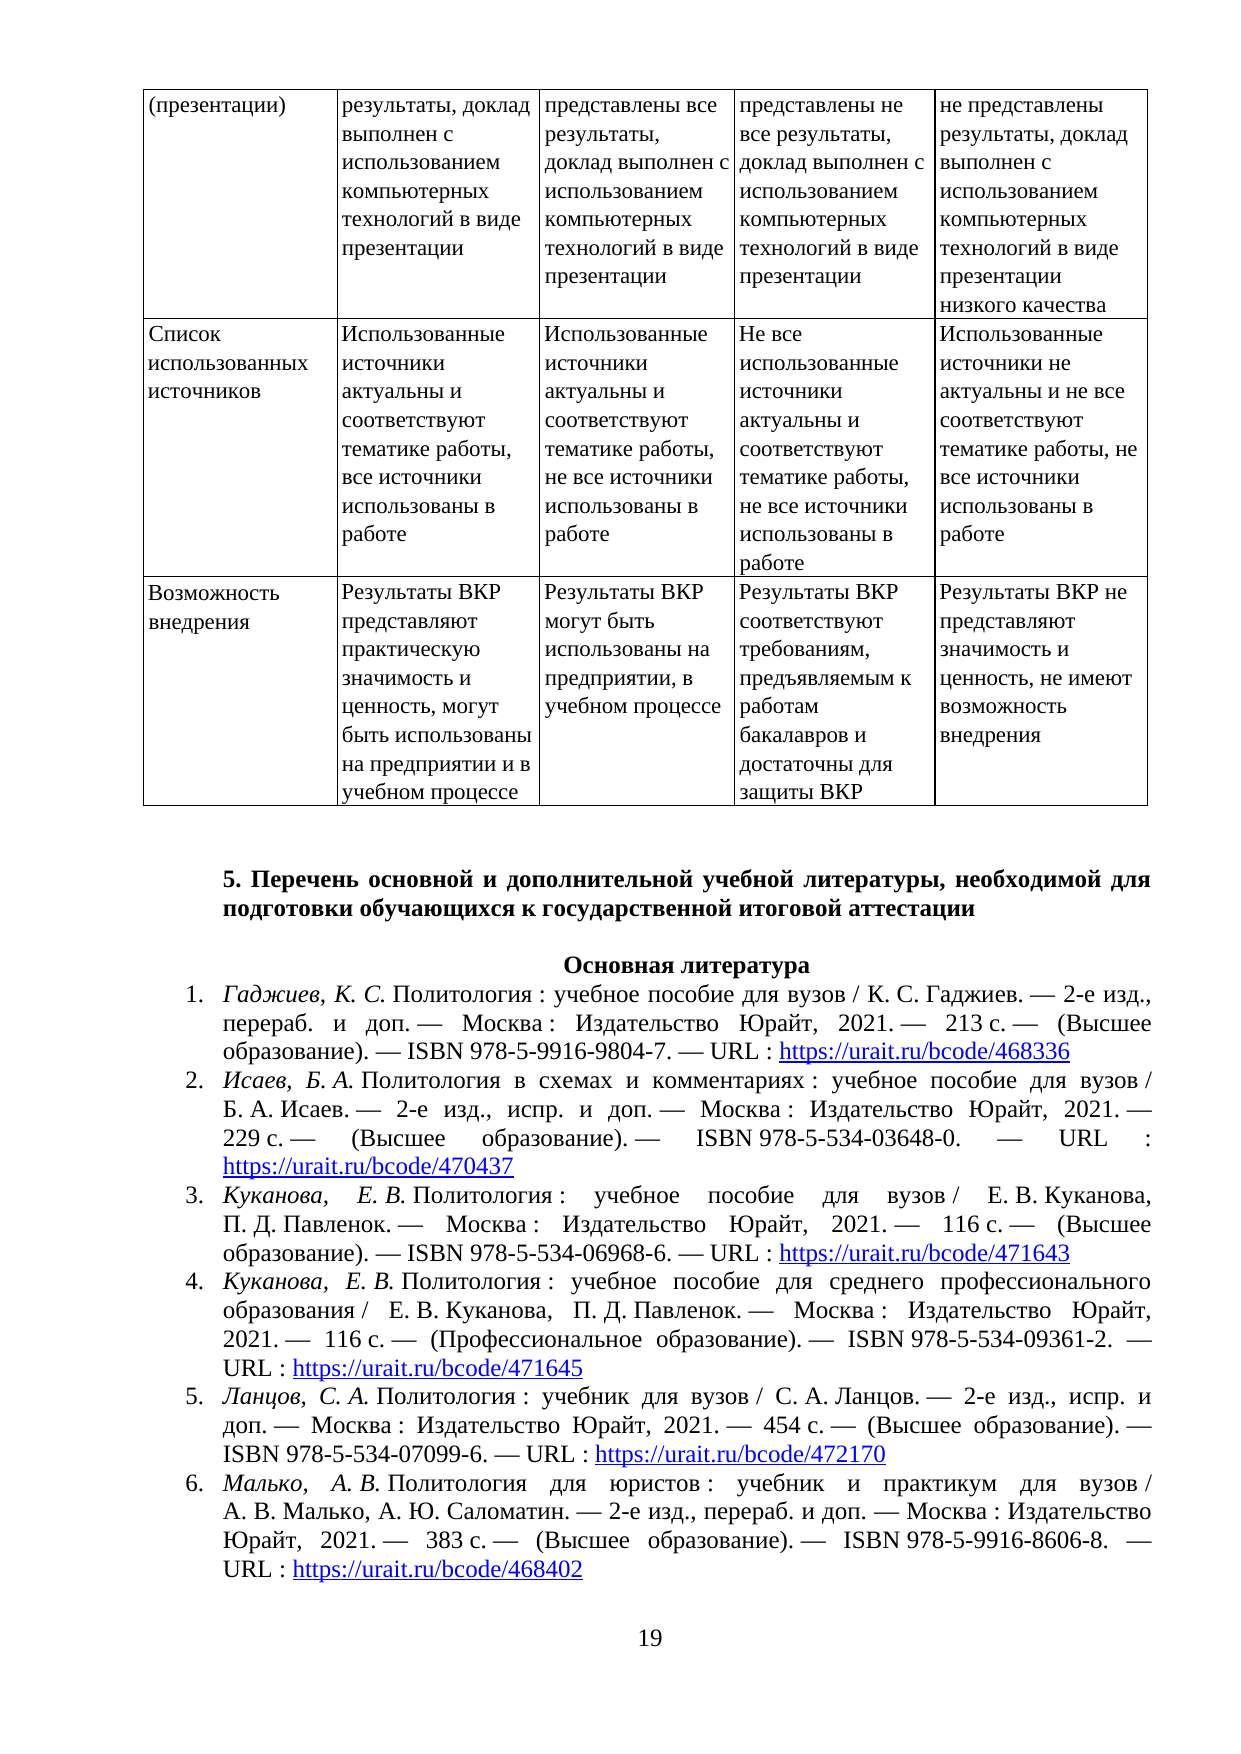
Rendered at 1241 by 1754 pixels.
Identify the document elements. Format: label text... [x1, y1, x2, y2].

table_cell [735, 90, 934, 318]
table_cell Использованные источники актуальны и соответствуют тематике работы, не все источники использованы в работе [540, 319, 734, 576]
table_cell Результаты ВКР могут быть использованы на предприятии, в учебном процессе [540, 577, 734, 805]
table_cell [540, 90, 734, 318]
table_cell Возможность внедрения [144, 577, 337, 805]
table_cell Результаты ВКР представляют практическую значимость и ценность, могут быть использованы на предприятии и в учебном процессе [338, 577, 539, 805]
text 5. Перечень основной и дополнительной учебной литературы, необходимой для подготовки обучающихся к государственной итоговой аттестации [223, 864, 1152, 921]
list Исаев, Б. А. Политология в схемах и комментариях : учебное пособие для вузов / Б. А. Исаев. — 2-е изд., испр. и доп. — Москва : Издательство Юрайт, 2021. — 229 с. — (Высшее образование). — ISBN 978-5-534-03648-0. — URL : https://urait.ru/bcode/470437 [185, 1065, 1152, 1180]
table_cell Результаты ВКР соответствуют требованиям, предъявляемым к работам бакалавров и достаточны для защиты ВКР [735, 577, 934, 805]
table_cell Использованные источники актуальны и соответствуют тематике работы, все источники использованы в работе [338, 319, 539, 576]
table_cell Список использованных источников [144, 319, 337, 576]
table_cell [936, 90, 1147, 318]
table_cell Использованные источники не актуальны и не все соответствуют тематике работы, не все источники использованы в работе [936, 319, 1147, 576]
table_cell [338, 90, 539, 318]
list Малько, А. В. Политология для юристов : учебник и практикум для вузов / А. В. Малько, А. Ю. Саломатин. — 2-е изд., перераб. и доп. — Москва : Издательство Юрайт, 2021. — 383 с. — (Высшее образование). — ISBN 978-5-9916-8606-8. — URL : https://urait.ru/bcode/468402 [185, 1468, 1152, 1583]
list Куканова, Е. В. Политология : учебное пособие для вузов / Е. В. Куканова, П. Д. Павленок. — Москва : Издательство Юрайт, 2021. — 116 с. — (Высшее образование). — ISBN 978-5-534-06968-6. — URL : https://urait.ru/bcode/471643 [185, 1180, 1152, 1266]
text Основная литература [222, 950, 1152, 979]
list Ланцов, С. А. Политология : учебник для вузов / С. А. Ланцов. — 2-е изд., испр. и доп. — Москва : Издательство Юрайт, 2021. — 454 с. — (Высшее образование). — ISBN 978-5-534-07099-6. — URL : https://urait.ru/bcode/472170 [185, 1381, 1152, 1468]
table_cell Не все использованные источники актуальны и соответствуют тематике работы, не все источники использованы в работе [735, 319, 934, 576]
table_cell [144, 90, 337, 318]
list Куканова, Е. В. Политология : учебное пособие для среднего профессионального образования / Е. В. Куканова, П. Д. Павленок. — Москва : Издательство Юрайт, 2021. — 116 с. — (Профессиональное образование). — ISBN 978-5-534-09361-2. — URL : https://urait.ru/bcode/471645 [185, 1266, 1152, 1381]
table_cell Результаты ВКР не представляют значимость и ценность, не имеют возможность внедрения [936, 577, 1147, 805]
list Гаджиев, К. С. Политология : учебное пособие для вузов / К. С. Гаджиев. — 2-е изд., перераб. и доп. — Москва : Издательство Юрайт, 2021. — 213 с. — (Высшее образование). — ISBN 978-5-9916-9804-7. — URL : https://urait.ru/bcode/468336 [185, 979, 1152, 1065]
